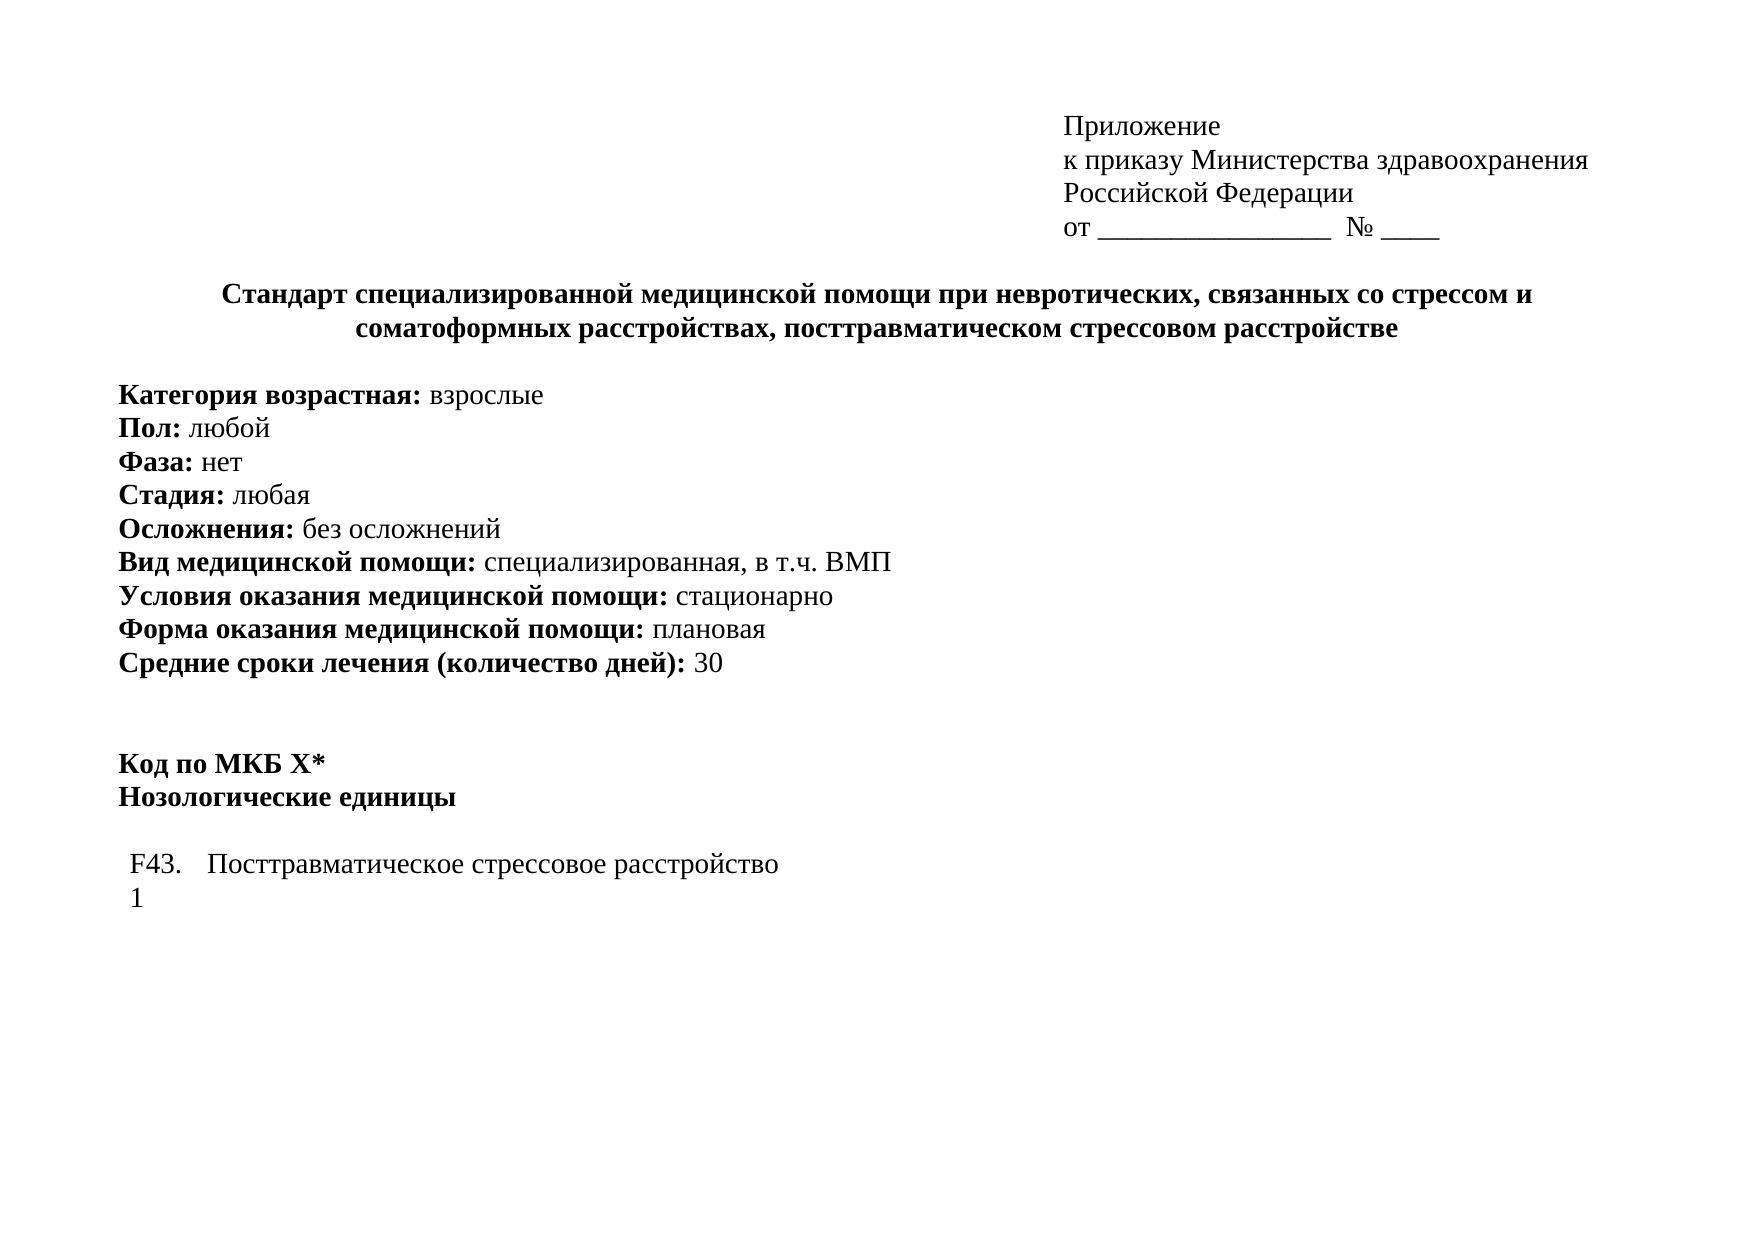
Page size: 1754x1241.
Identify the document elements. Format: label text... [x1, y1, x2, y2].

text Код по МКБ X* Нозологические единицы [118, 746, 1636, 813]
subtitle Приложение к приказу Министерства здравоохранения Российской Федерации от ________________ № ____ [1063, 108, 1636, 243]
text Стандарт специализированной медицинской помощи при невротических, связанных со стрессом и соматоформных расстройствах, посттравматическом стрессовом расстройстве [118, 276, 1636, 343]
table_header F43.1 [118, 846, 196, 913]
text Категория возрастная: взрослые Пол: любой Фаза: нет Стадия: любая Осложнения: без осложнений Вид медицинской помощи: специализированная, в т.ч. ВМП Условия оказания медицинской помощи: стационарно Форма оказания медицинской помощи: плановая Средние сроки лечения (количество дней): 30 [118, 377, 1636, 679]
table_header Посттравматическое стрессовое расстройство [196, 846, 1281, 913]
